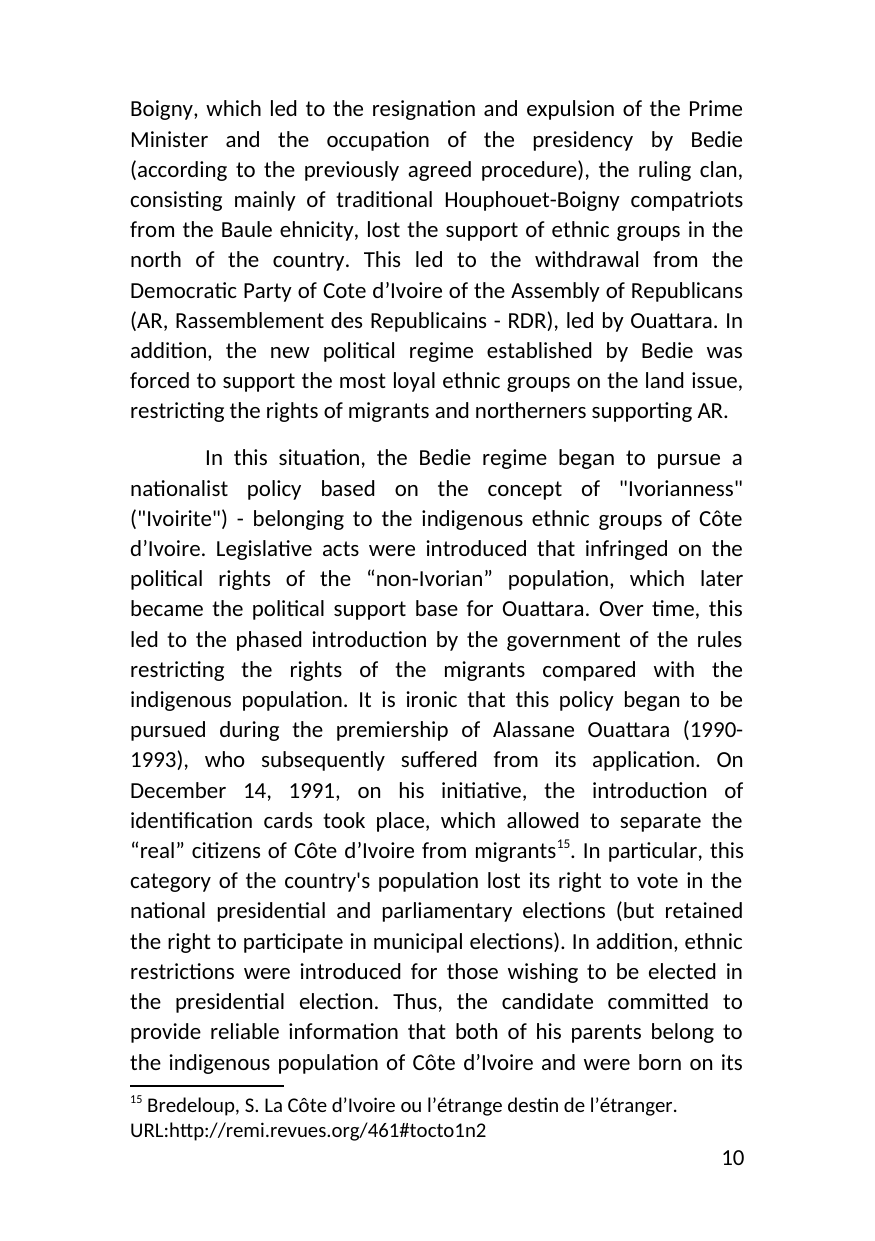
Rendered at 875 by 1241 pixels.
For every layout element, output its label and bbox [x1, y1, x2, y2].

text [130, 443, 744, 1076]
text [130, 94, 744, 424]
